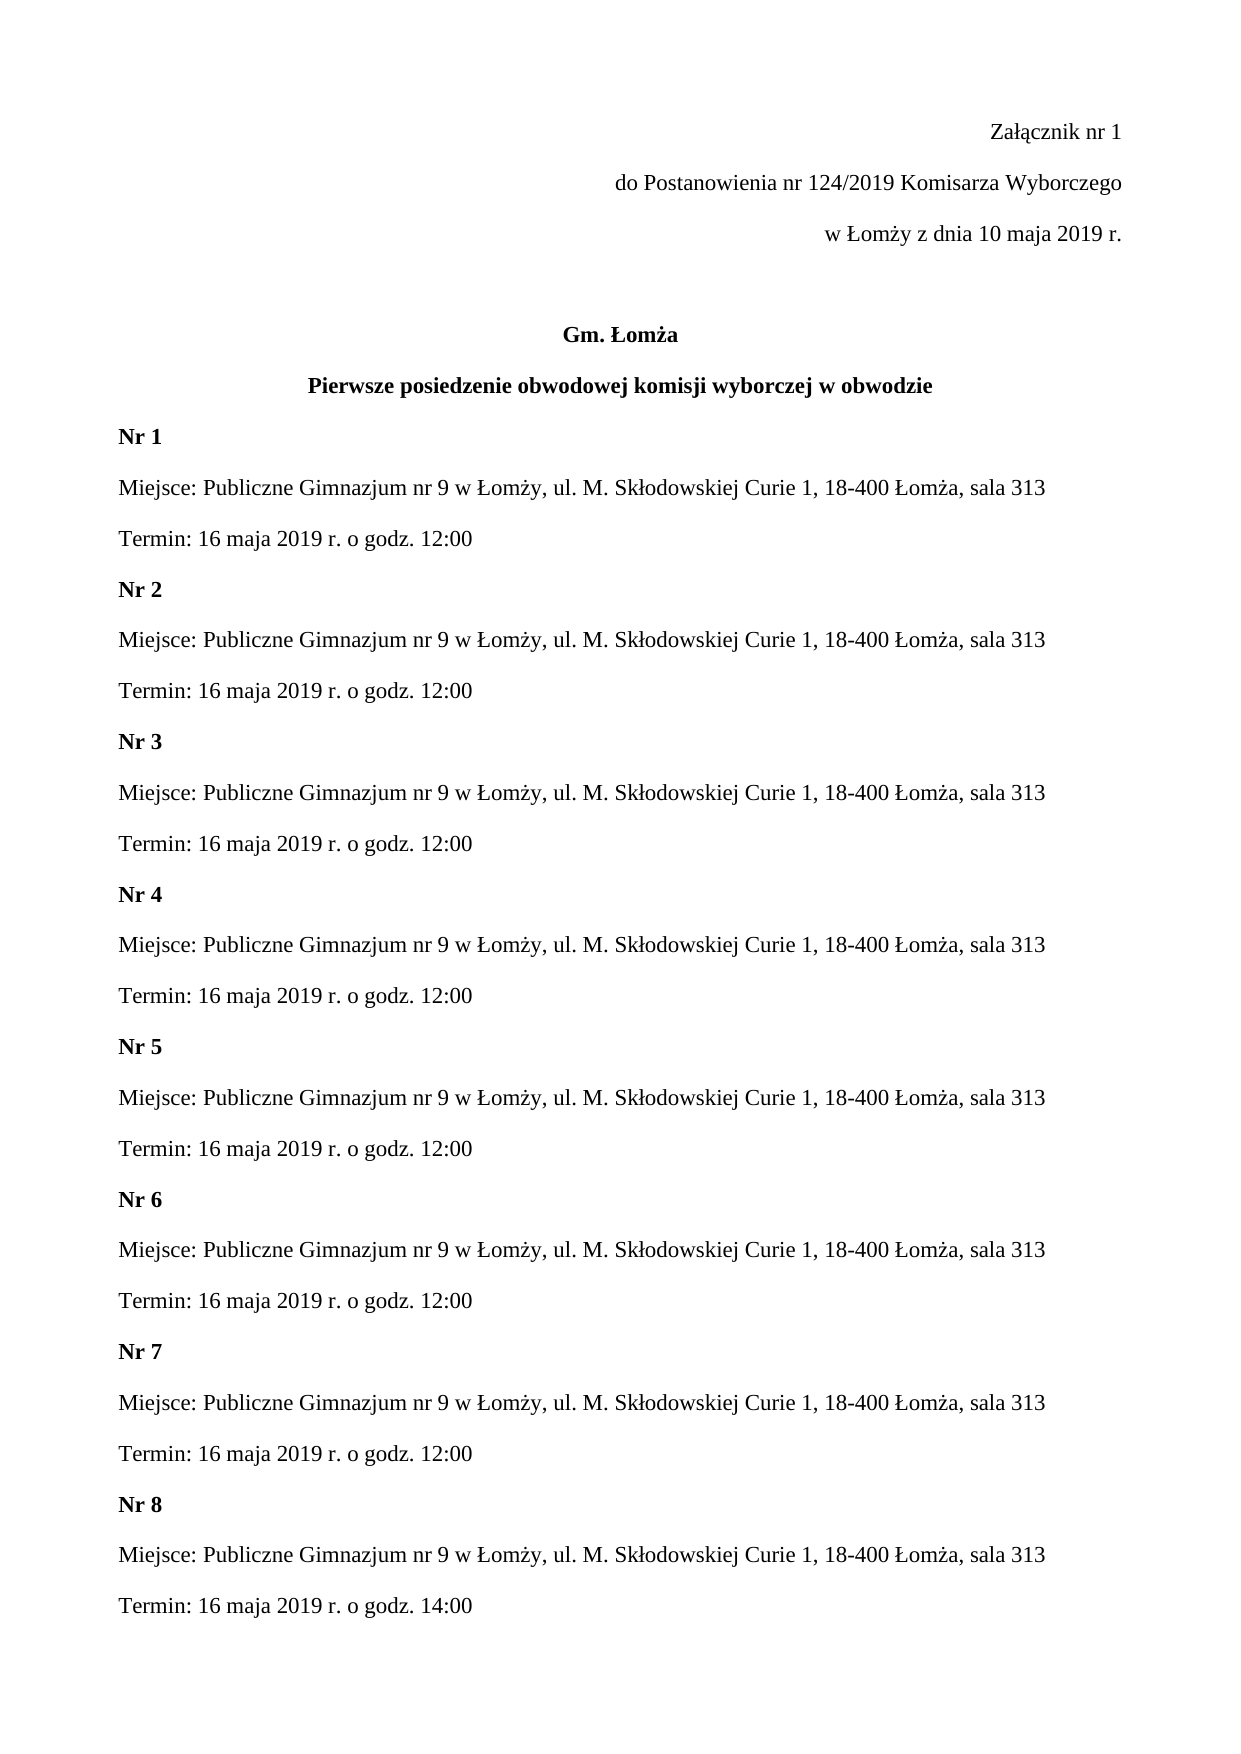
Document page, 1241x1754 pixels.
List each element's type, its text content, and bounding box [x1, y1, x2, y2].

text Miejsce: Publiczne Gimnazjum nr 9 w Łomży, ul. M. Skłodowskiej Curie 1, 18-400 Łomża, sala 313 [118, 779, 1122, 805]
text Miejsce: Publiczne Gimnazjum nr 9 w Łomży, ul. M. Skłodowskiej Curie 1, 18-400 Łomża, sala 313 [118, 1236, 1122, 1263]
text Miejsce: Publiczne Gimnazjum nr 9 w Łomży, ul. M. Skłodowskiej Curie 1, 18-400 Łomża, sala 313 [118, 931, 1122, 958]
text Załącznik nr 1 [118, 118, 1122, 144]
text Nr 6 [118, 1186, 1122, 1212]
text Termin: 16 maja 2019 r. o godz. 12:00 [118, 677, 1122, 704]
text Nr 7 [118, 1338, 1122, 1364]
text Termin: 16 maja 2019 r. o godz. 12:00 [118, 1135, 1122, 1161]
text Termin: 16 maja 2019 r. o godz. 12:00 [118, 982, 1122, 1009]
text Nr 5 [118, 1033, 1122, 1059]
text Gm. Łomża [118, 321, 1122, 348]
text Miejsce: Publiczne Gimnazjum nr 9 w Łomży, ul. M. Skłodowskiej Curie 1, 18-400 Łomża, sala 313 [118, 1389, 1122, 1415]
text Miejsce: Publiczne Gimnazjum nr 9 w Łomży, ul. M. Skłodowskiej Curie 1, 18-400 Łomża, sala 313 [118, 1084, 1122, 1110]
text Nr 8 [118, 1491, 1122, 1517]
text Nr 3 [118, 728, 1122, 754]
text Nr 2 [118, 576, 1122, 602]
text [118, 1541, 1122, 1568]
text Nr 1 [118, 423, 1122, 449]
text Nr 4 [118, 881, 1122, 907]
text Termin: 16 maja 2019 r. o godz. 12:00 [118, 525, 1122, 551]
text do Postanowienia nr 124/2019 Komisarza Wyborczego [118, 169, 1122, 195]
text Pierwsze posiedzenie obwodowej komisji wyborczej w obwodzie [118, 372, 1122, 399]
text Termin: 16 maja 2019 r. o godz. 12:00 [118, 1287, 1122, 1314]
text Termin: 16 maja 2019 r. o godz. 12:00 [118, 1440, 1122, 1466]
text w Łomży z dnia 10 maja 2019 r. [118, 220, 1122, 246]
text Miejsce: Publiczne Gimnazjum nr 9 w Łomży, ul. M. Skłodowskiej Curie 1, 18-400 Łomża, sala 313 [118, 626, 1122, 653]
text Miejsce: Publiczne Gimnazjum nr 9 w Łomży, ul. M. Skłodowskiej Curie 1, 18-400 Łomża, sala 313 [118, 474, 1122, 500]
text Termin: 16 maja 2019 r. o godz. 14:00 [118, 1592, 1122, 1619]
text Termin: 16 maja 2019 r. o godz. 12:00 [118, 830, 1122, 856]
